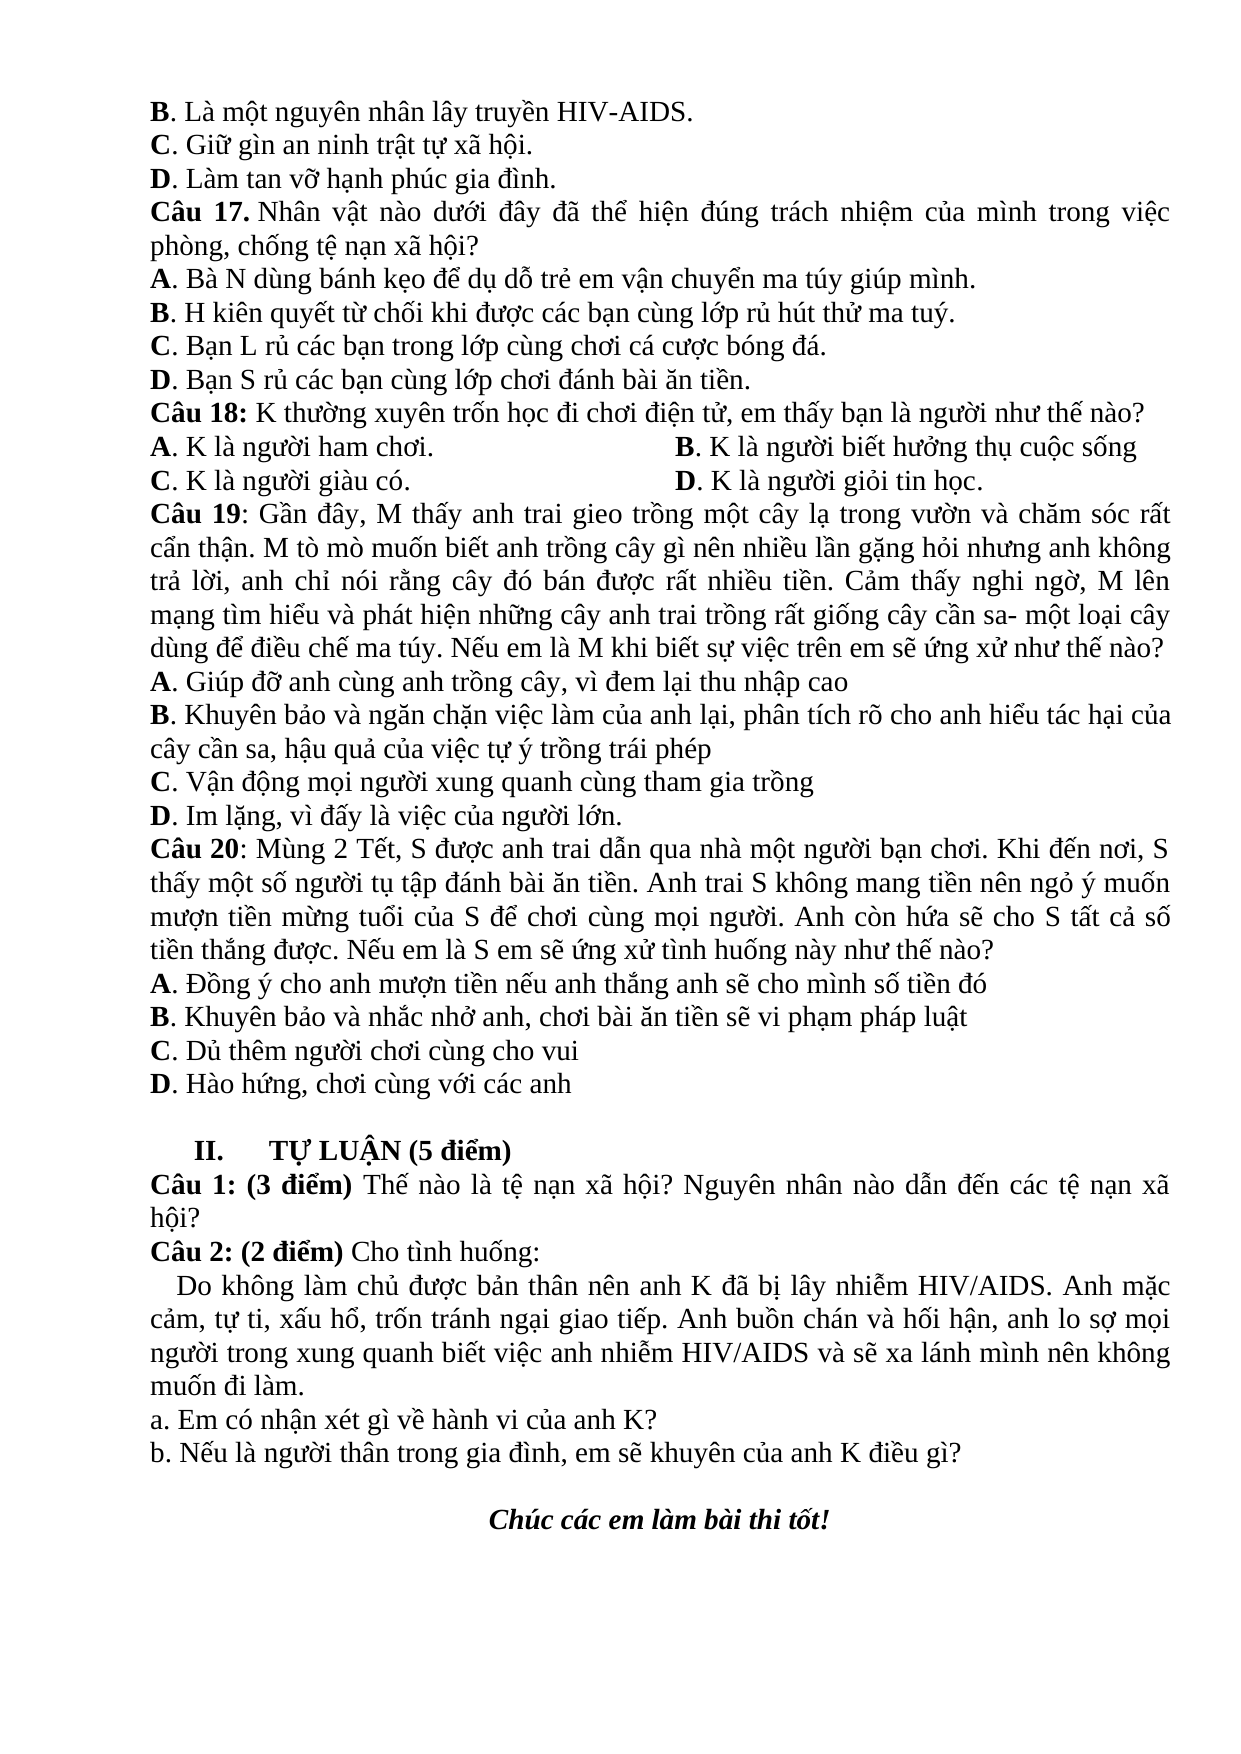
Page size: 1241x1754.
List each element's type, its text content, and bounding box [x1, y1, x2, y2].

text B. Khuyên bảo và nhắc nhở anh, chơi bài ăn tiền sẽ vi phạm pháp luật [150, 999, 1172, 1033]
text Do không làm chủ được bản thân nên anh K đã bị lây nhiễm HIV/AIDS. Anh mặc cảm, tự ti, xấu hổ, trốn tránh ngại giao tiếp. Anh buồn chán và hối hận, anh lo sợ mọi người trong xung quanh biết việc anh nhiễm HIV/AIDS và sẽ xa lánh mình nên không muốn đi làm. [150, 1268, 1172, 1402]
text B. Khuyên bảo và ngăn chặn việc làm của anh lại, phân tích rõ cho anh hiểu tác hại của cây cần sa, hậu quả của việc tự ý trồng trái phép [150, 697, 1172, 764]
text Câu 20: Mùng 2 Tết, S được anh trai dẫn qua nhà một người bạn chơi. Khi đến nơi, S thấy một số người tụ tập đánh bài ăn tiền. Anh trai S không mang tiền nên ngỏ ý muốn mượn tiền mừng tuổi của S để chơi cùng mọi người. Anh còn hứa sẽ cho S tất cả số tiền thắng được. Nếu em là S em sẽ ứng xử tình huống này như thế nào? [150, 832, 1172, 966]
text C. Dủ thêm người chơi cùng cho vui [150, 1033, 1172, 1066]
text C. K là người giàu có. D. K là người giỏi tin học. [150, 463, 1172, 496]
text D. Im lặng, vì đấy là việc của người lớn. [150, 798, 1172, 832]
text Chúc các em làm bài thi tốt! [150, 1502, 1172, 1536]
text Câu 2: (2 điểm) Cho tình huống: [150, 1234, 1172, 1268]
list TỰ LUẬN (5 điểm) [194, 1133, 1172, 1167]
text a. Em có nhận xét gì về hành vi của anh K? [150, 1402, 1172, 1435]
text D. Bạn S rủ các bạn cùng lớp chơi đánh bài ăn tiền. [150, 362, 1172, 396]
text B. Là một nguyên nhân lây truyền HIV-AIDS. [150, 94, 1167, 127]
text b. Nếu là người thân trong gia đình, em sẽ khuyên của anh K điều gì? [150, 1435, 1172, 1469]
text D. Làm tan vỡ hạnh phúc gia đình. [150, 161, 1167, 194]
text A. Đồng ý cho anh mượn tiền nếu anh thắng anh sẽ cho mình số tiền đó [150, 966, 1172, 999]
text B. H kiên quyết từ chối khi được các bạn cùng lớp rủ hút thử ma tuý. [150, 295, 1172, 328]
text A. Giúp đỡ anh cùng anh trồng cây, vì đem lại thu nhập cao [150, 664, 1172, 697]
text Câu 19: Gần đây, M thấy anh trai gieo trồng một cây lạ trong vườn và chăm sóc rất cẩn thận. M tò mò muốn biết anh trồng cây gì nên nhiều lần gặng hỏi nhưng anh không trả lời, anh chỉ nói rằng cây đó bán được rất nhiều tiền. Cảm thấy nghi ngờ, M lên mạng tìm hiểu và phát hiện những cây anh trai trồng rất giống cây cần sa- một loại cây dùng để điều chế ma túy. Nếu em là M khi biết sự việc trên em sẽ ứng xử như thế nào? [150, 496, 1172, 664]
text Câu 1: (3 điểm) Thế nào là tệ nạn xã hội? Nguyên nhân nào dẫn đến các tệ nạn xã hội? [150, 1167, 1172, 1234]
text A. Bà N dùng bánh kẹo để dụ dỗ trẻ em vận chuyển ma túy giúp mình. [150, 261, 1172, 295]
text C. Bạn L rủ các bạn trong lớp cùng chơi cá cược bóng đá. [150, 328, 1172, 362]
text Câu 17. Nhân vật nào dưới đây đã thể hiện đúng trách nhiệm của mình trong việc phòng, chống tệ nạn xã hội? [150, 194, 1172, 261]
text D. Hào hứng, chơi cùng với các anh [150, 1066, 1172, 1100]
text C. Giữ gìn an ninh trật tự xã hội. [150, 127, 1167, 161]
text A. K là người ham chơi. B. K là người biết hưởng thụ cuộc sống [150, 429, 1172, 463]
text Câu 18: K thường xuyên trốn học đi chơi điện tử, em thấy bạn là người như thế nào? [150, 396, 1172, 429]
text C. Vận động mọi người xung quanh cùng tham gia trồng [150, 764, 1172, 798]
